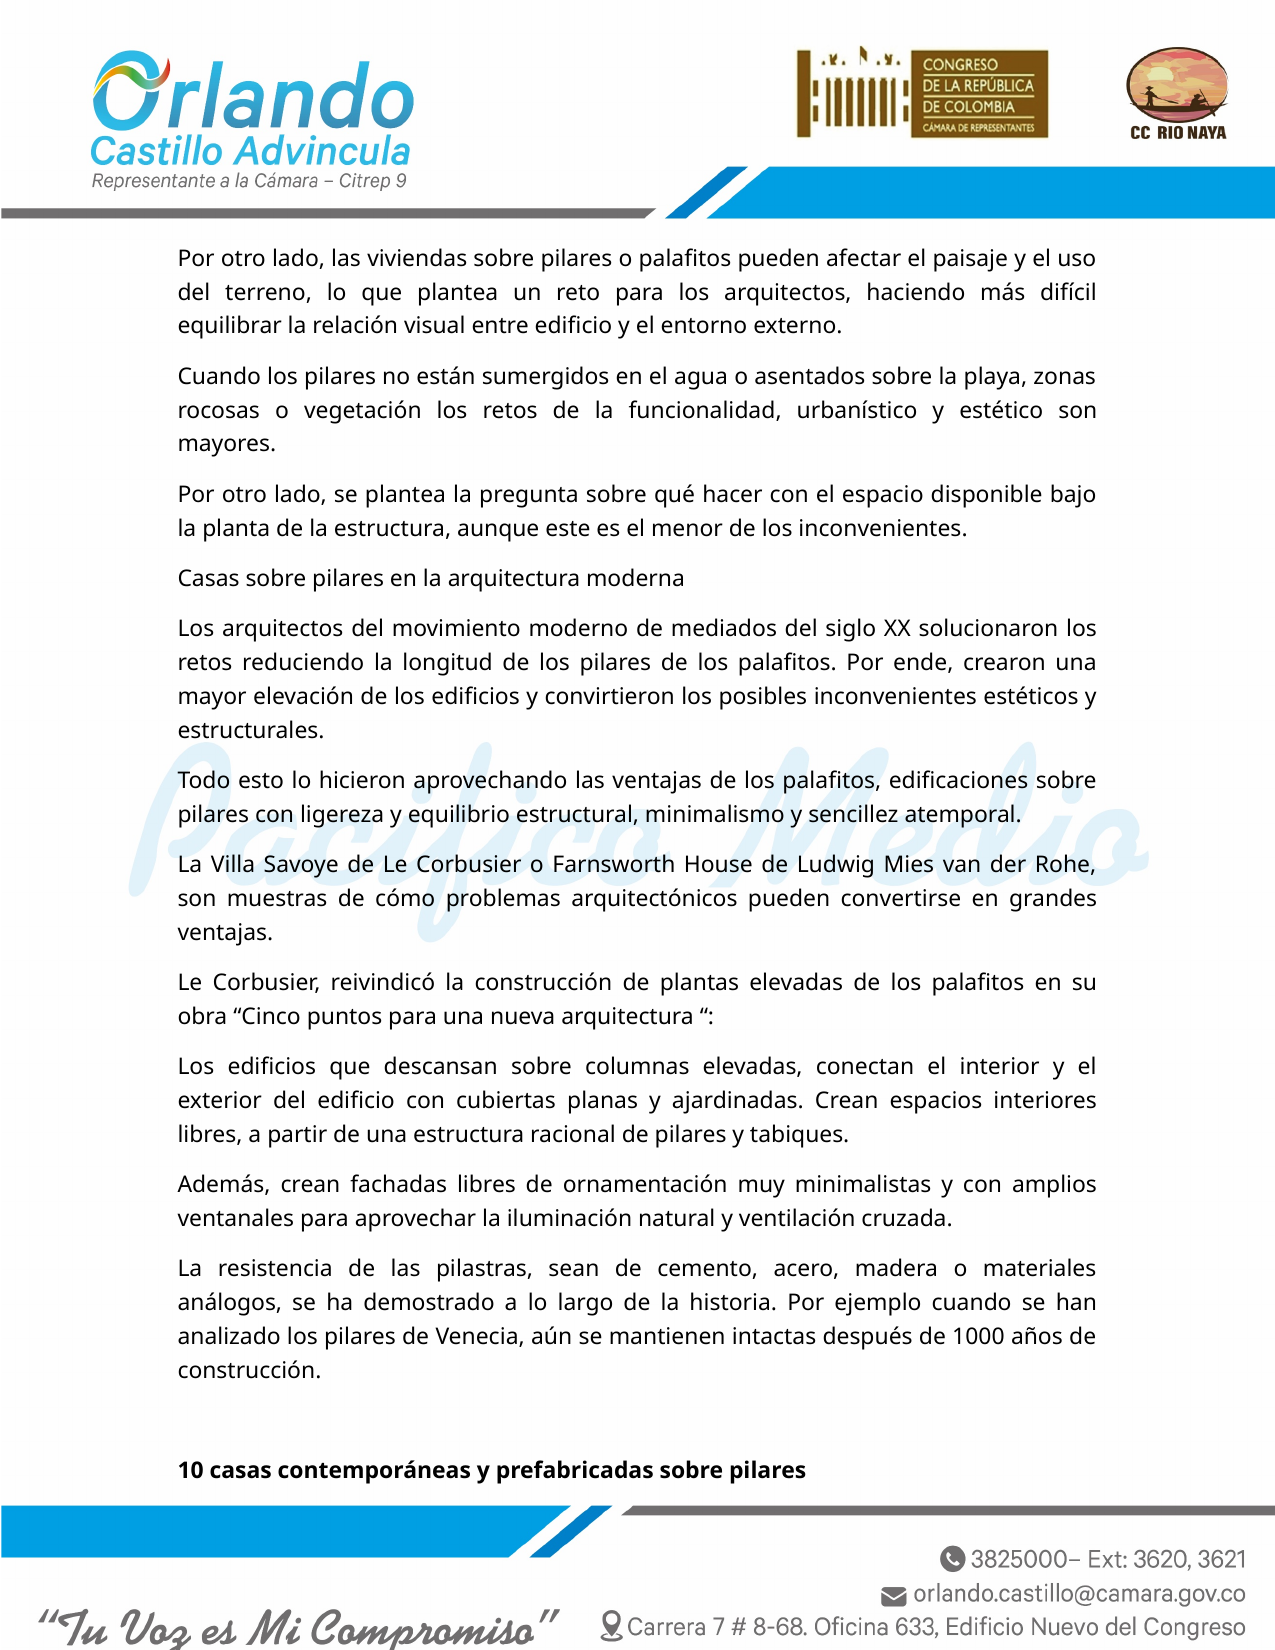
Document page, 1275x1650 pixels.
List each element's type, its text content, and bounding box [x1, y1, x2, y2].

text La resistencia de las pilastras, sean de cemento, acero, madera o materiales análogos, se ha demostrado a lo largo de la historia. Por ejemplo cuando se han analizado los pilares de Venecia, aún se mantienen intactas después de 1000 años de construcción. [177, 1252, 1098, 1385]
text Casas sobre pilares en la arquitectura moderna [177, 562, 1098, 593]
text Por otro lado, las viviendas sobre pilares o palafitos pueden afectar el paisaje y el uso del terreno, lo que plantea un reto para los arquitectos, haciendo más difícil equilibrar la relación visual entre edificio y el entorno externo. [177, 242, 1098, 341]
text La Villa Savoye de Le Corbusier o Farnsworth House de Ludwig Mies van der Rohe, son muestras de cómo problemas arquitectónicos pueden convertirse en grandes ventajas. [177, 848, 1098, 947]
text Además, crean fachadas libres de ornamentación muy minimalistas y con amplios ventanales para aprovechar la iluminación natural y ventilación cruzada. [177, 1168, 1098, 1233]
text Los arquitectos del movimiento moderno de mediados del siglo XX solucionaron los retos reduciendo la longitud de los pilares de los palafitos. Por ende, crearon una mayor elevación de los edificios y convirtieron los posibles inconvenientes estéticos y estructurales. [177, 612, 1098, 745]
text Le Corbusier, reivindicó la construcción de plantas elevadas de los palafitos en su obra “Cinco puntos para una nueva arquitectura “: [177, 966, 1098, 1031]
picture [1, 0, 1275, 1650]
text 10 casas contemporáneas y prefabricadas sobre pilares [177, 1454, 1098, 1486]
text Los edificios que descansan sobre columnas elevadas, conectan el interior y el exterior del edificio con cubiertas planas y ajardinadas. Crean espacios interiores libres, a partir de una estructura racional de pilares y tabiques. [177, 1050, 1098, 1149]
text Todo esto lo hicieron aprovechando las ventajas de los palafitos, edificaciones sobre pilares con ligereza y equilibrio estructural, minimalismo y sencillez atemporal. [177, 764, 1098, 829]
text Por otro lado, se plantea la pregunta sobre qué hacer con el espacio disponible bajo la planta de la estructura, aunque este es el menor de los inconvenientes. [177, 478, 1098, 543]
text Cuando los pilares no están sumergidos en el agua o asentados sobre la playa, zonas rocosas o vegetación los retos de la funcionalidad, urbanístico y estético son mayores. [177, 360, 1098, 458]
